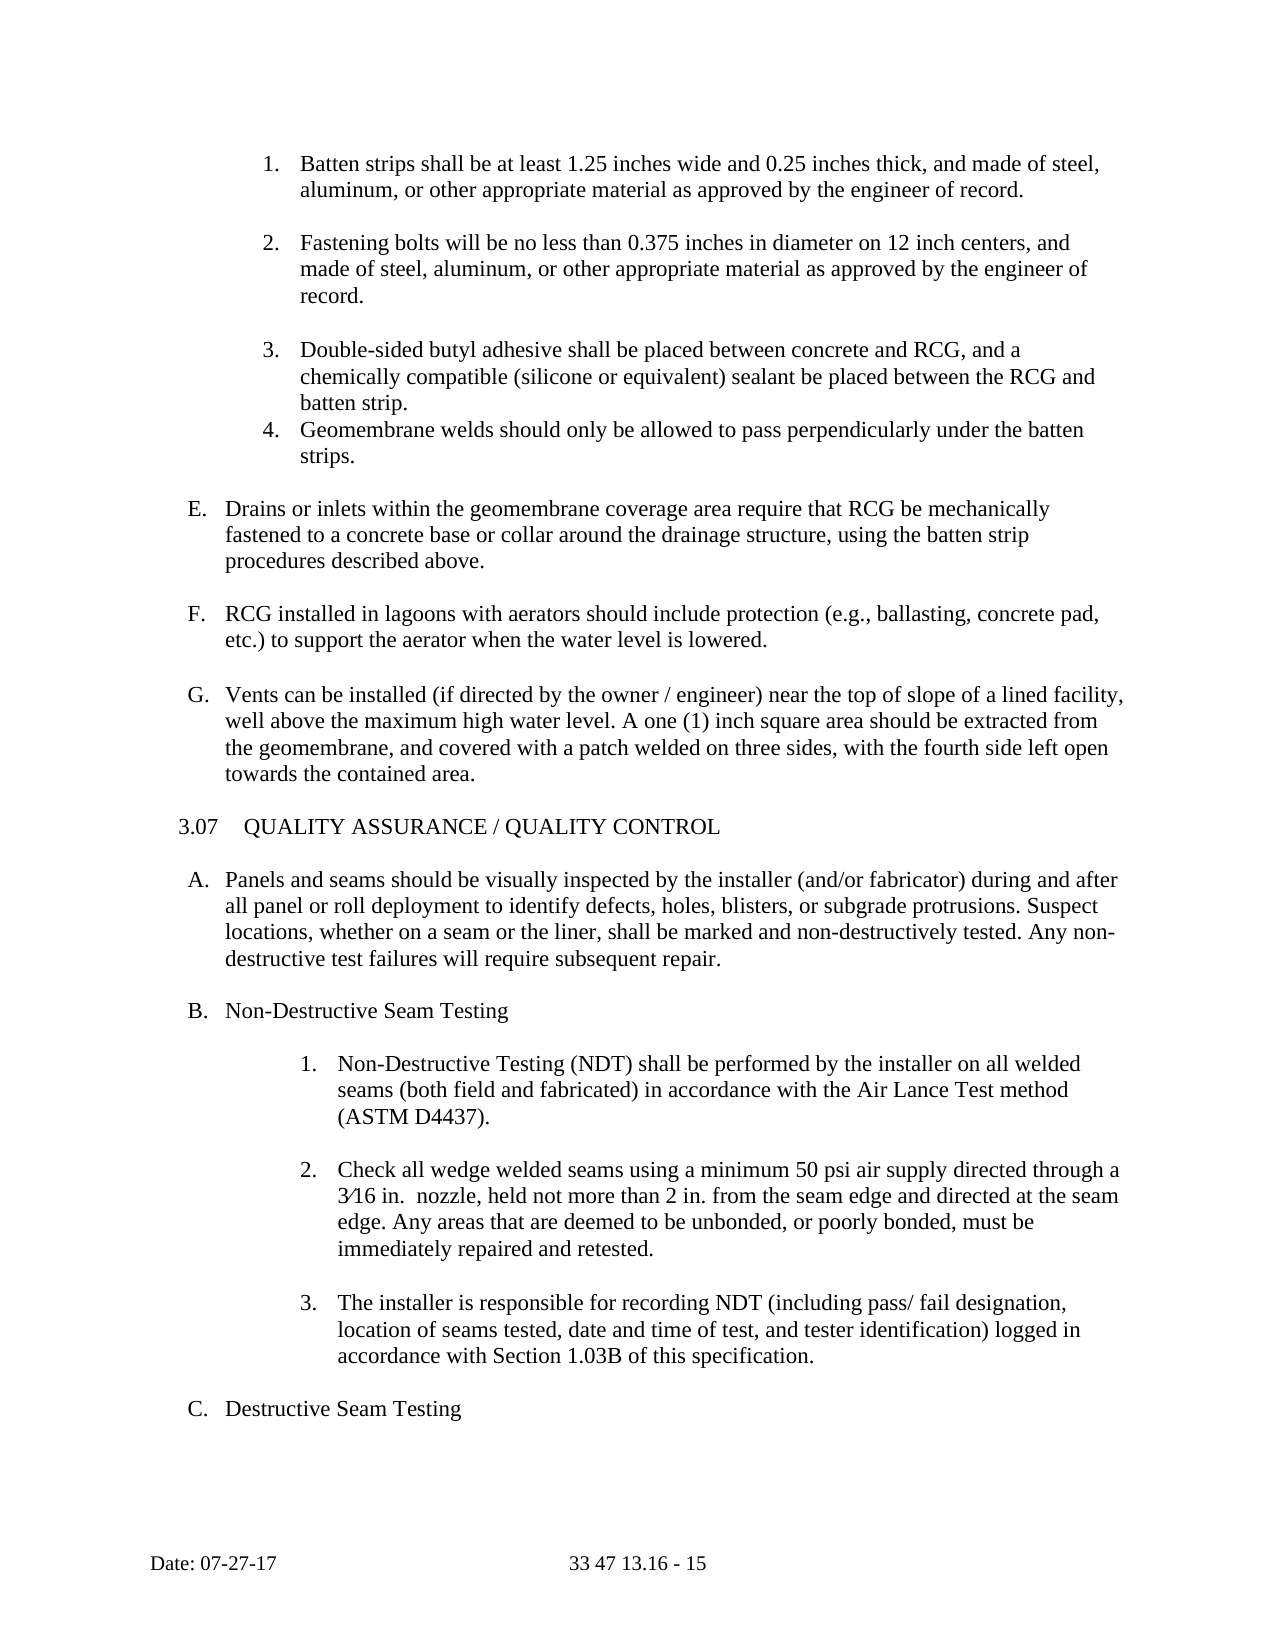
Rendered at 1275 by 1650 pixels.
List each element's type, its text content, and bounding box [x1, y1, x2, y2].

list Double-sided butyl adhesive shall be placed between concrete and RCG, and a chemically compatible (silicone or equivalent) sealant be placed between the RCG and batten strip. [262, 337, 1125, 416]
list Panels and seams should be visually inspected by the installer (and/or fabricator) during and after all panel or roll deployment to identify defects, holes, blisters, or subgrade protrusions. Suspect locations, whether on a seam or the liner, shall be marked and non-destructively tested. Any non-destructive test failures will require subsequent repair. [187, 866, 1125, 971]
list Batten strips shall be at least 1.25 inches wide and 0.25 inches thick, and made of steel, aluminum, or other appropriate material as approved by the engineer of record. [262, 150, 1125, 203]
list The installer is responsible for recording NDT (including pass/ fail designation, location of seams tested, date and time of test, and tester identification) logged in accordance with Section 1.03B of this specification. [300, 1289, 1125, 1368]
list Non-Destructive Seam Testing [187, 997, 1125, 1024]
list Drains or inlets within the geomembrane coverage area require that RCG be mechanically fastened to a concrete base or collar around the drainage structure, using the batten strip procedures described above. [187, 495, 1125, 574]
list Vents can be installed (if directed by the owner / engineer) near the top of slope of a lined facility, well above the maximum high water level. A one (1) inch square area should be extracted from the geomembrane, and covered with a patch welded on three sides, with the fourth side left open towards the contained area. [187, 681, 1125, 787]
list Destructive Seam Testing [187, 1395, 1125, 1421]
list Check all wedge welded seams using a minimum 50 psi air supply directed through a 3⁄16 in. nozzle, held not more than 2 in. from the seam edge and directed at the seam edge. Any areas that are deemed to be unbonded, or poorly bonded, must be immediately repaired and retested. [300, 1156, 1125, 1261]
list QUALITY ASSURANCE / QUALITY CONTROL [178, 813, 1125, 839]
list Geomembrane welds should only be allowed to pass perpendicularly under the batten strips. [262, 416, 1125, 468]
list RCG installed in lagoons with aerators should include protection (e.g., ballasting, concrete pad, etc.) to support the aerator when the water level is lowered. [187, 600, 1125, 653]
list Non-Destructive Testing (NDT) shall be performed by the installer on all welded seams (both field and fabricated) in accordance with the Air Lance Test method (ASTM D4437). [300, 1050, 1125, 1129]
list Fastening bolts will be no less than 0.375 inches in diameter on 12 inch centers, and made of steel, aluminum, or other appropriate material as approved by the engineer of record. [262, 229, 1125, 308]
